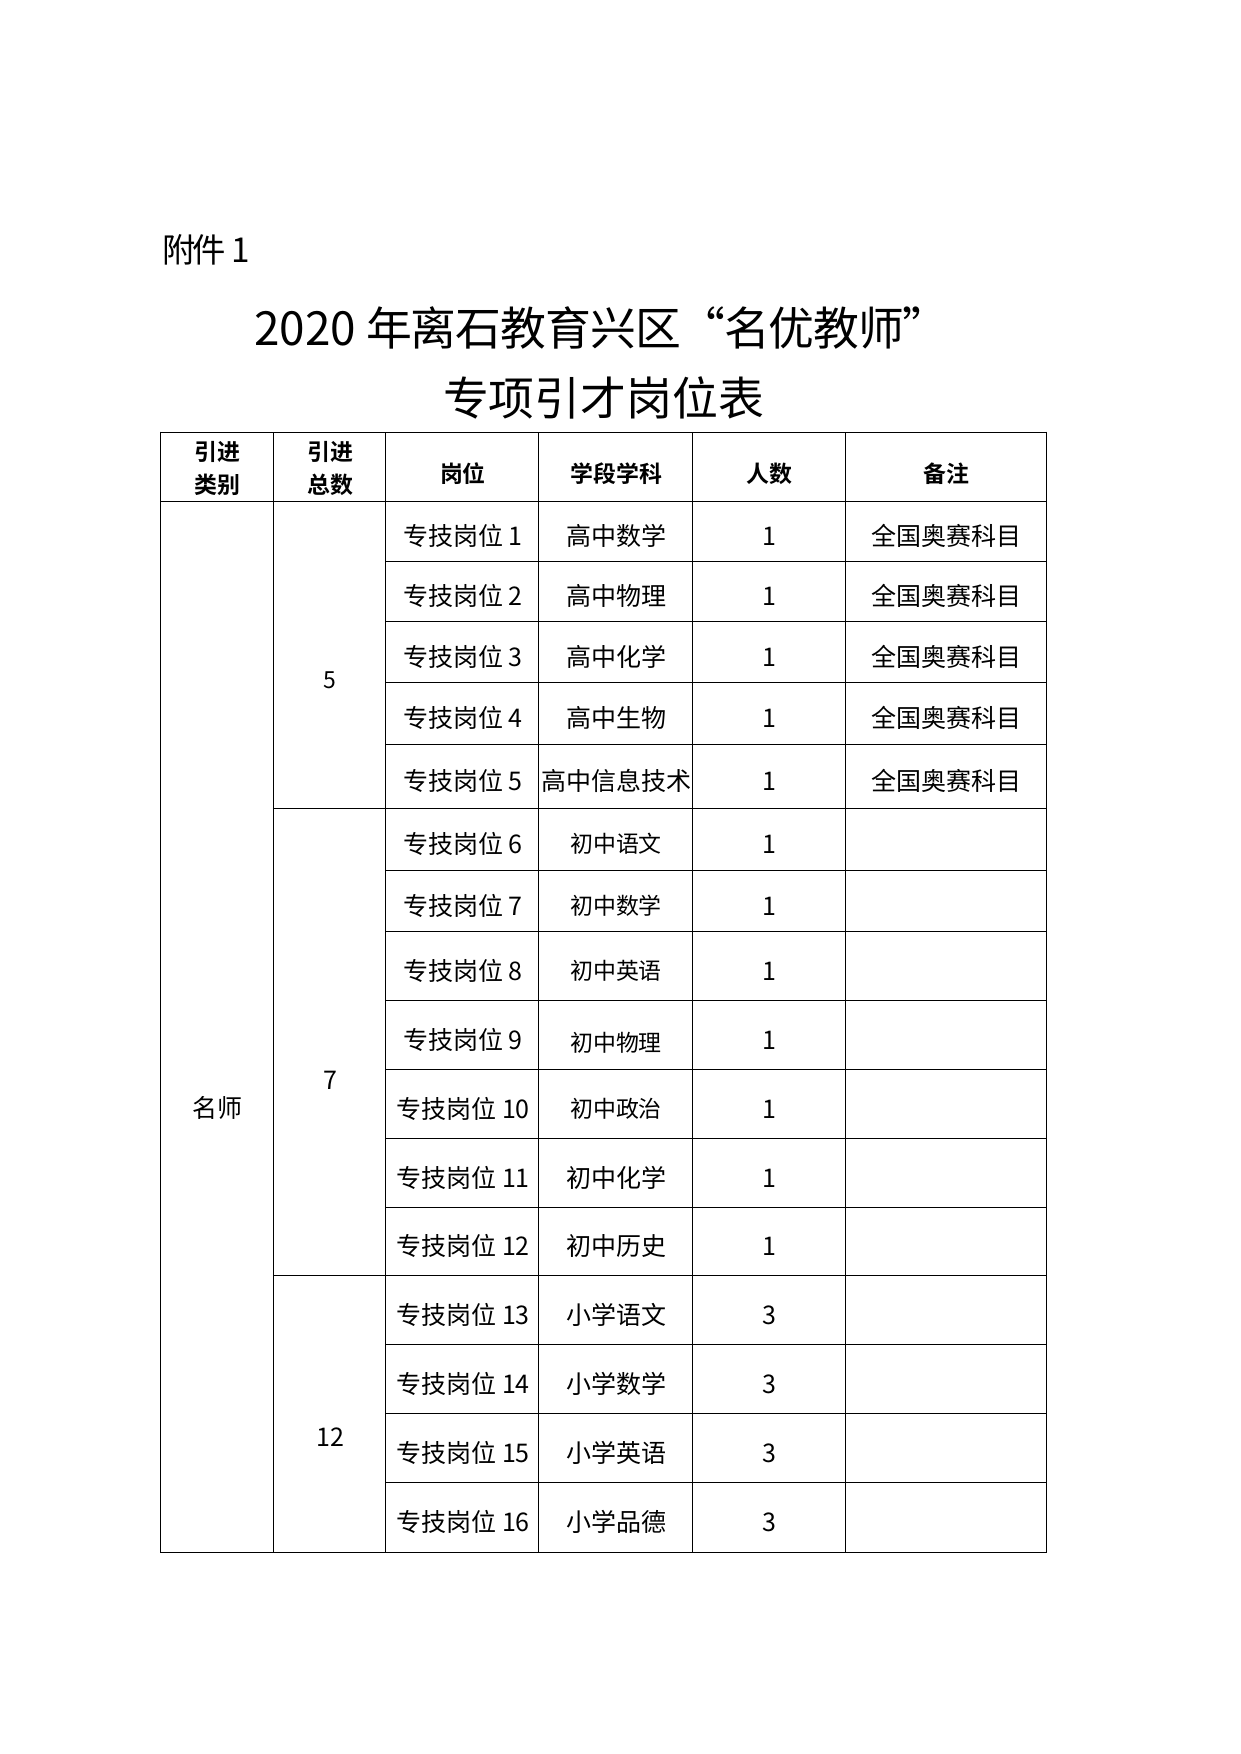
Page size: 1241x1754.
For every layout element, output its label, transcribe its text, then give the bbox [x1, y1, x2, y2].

table_cell 3 [693, 1345, 845, 1413]
table_cell 初中政治 [539, 1070, 692, 1138]
table_cell 高中物理 [539, 562, 692, 621]
table_cell 专技岗位 6 [386, 809, 538, 870]
table_cell 专技岗位 7 [386, 871, 538, 931]
table_header 引进类别 [161, 433, 273, 501]
table_cell 初中化学 [539, 1139, 692, 1207]
table_cell 专技岗位 3 [386, 622, 538, 682]
table_cell 高中信息技术 [539, 745, 692, 808]
table_cell 专技岗位 15 [386, 1414, 538, 1482]
table_cell 专技岗位 16 [386, 1483, 538, 1552]
table_header 人数 [693, 433, 845, 501]
table_cell 全国奥赛科目 [846, 745, 1046, 808]
table_cell 12 [274, 1276, 385, 1552]
table_cell [846, 1276, 1046, 1344]
table_cell 1 [693, 562, 845, 621]
table_cell [846, 932, 1046, 1000]
table_cell 小学英语 [539, 1414, 692, 1482]
table_cell 1 [693, 622, 845, 682]
table_cell 专技岗位 5 [386, 745, 538, 808]
table_cell 专技岗位 12 [386, 1208, 538, 1275]
table_cell 专技岗位 9 [386, 1001, 538, 1069]
table_cell 初中英语 [539, 932, 692, 1000]
table_cell 初中物理 [539, 1001, 692, 1069]
table_cell 专技岗位 11 [386, 1139, 538, 1207]
table_cell 名师 [161, 502, 273, 1552]
table_cell 1 [693, 809, 845, 870]
table_cell 3 [693, 1483, 845, 1552]
table_cell 小学语文 [539, 1276, 692, 1344]
table_cell [846, 1139, 1046, 1207]
table_cell 小学品德 [539, 1483, 692, 1552]
table_cell 3 [693, 1276, 845, 1344]
table_cell 1 [693, 1001, 845, 1069]
table_cell 1 [693, 745, 845, 808]
table_cell [846, 1483, 1046, 1552]
table_cell 1 [693, 932, 845, 1000]
table_cell [846, 1070, 1046, 1138]
table_cell 专技岗位 10 [386, 1070, 538, 1138]
table_header 岗位 [386, 433, 538, 501]
table_cell 全国奥赛科目 [846, 622, 1046, 682]
table_cell [846, 1345, 1046, 1413]
table_cell 专技岗位 8 [386, 932, 538, 1000]
table_cell 5 [274, 502, 385, 808]
table_cell 初中历史 [539, 1208, 692, 1275]
table_cell 专技岗位 4 [386, 683, 538, 743]
table_cell 专技岗位 14 [386, 1345, 538, 1413]
table_header 学段学科 [539, 433, 692, 501]
table_cell 高中化学 [539, 622, 692, 682]
table_cell 1 [693, 1139, 845, 1207]
table_cell [846, 809, 1046, 870]
table_cell 全国奥赛科目 [846, 502, 1046, 561]
table_cell 初中语文 [539, 809, 692, 870]
table_header 备注 [846, 433, 1046, 501]
table_header 引进总数 [274, 433, 385, 501]
table_cell 小学数学 [539, 1345, 692, 1413]
table_cell 全国奥赛科目 [846, 562, 1046, 621]
table_cell 1 [693, 502, 845, 561]
table_cell 专技岗位 2 [386, 562, 538, 621]
table_cell 全国奥赛科目 [846, 683, 1046, 743]
text 附件 1 [162, 224, 254, 272]
table_cell 1 [693, 1208, 845, 1275]
table_cell 3 [693, 1414, 845, 1482]
table_cell 7 [274, 809, 385, 1275]
table_cell 高中生物 [539, 683, 692, 743]
subtitle 2020 年离石教育兴区“名优教师” 专项引才岗位表 [256, 292, 953, 428]
table_cell 专技岗位 1 [386, 502, 538, 561]
table_cell 1 [693, 871, 845, 931]
table_cell 1 [693, 1070, 845, 1138]
table_cell 专技岗位 13 [386, 1276, 538, 1344]
table_cell 高中数学 [539, 502, 692, 561]
table_cell [846, 1208, 1046, 1275]
table_cell [846, 1414, 1046, 1482]
table_cell [846, 1001, 1046, 1069]
table_cell 1 [693, 683, 845, 743]
table_cell [846, 871, 1046, 931]
table_cell 初中数学 [539, 871, 692, 931]
